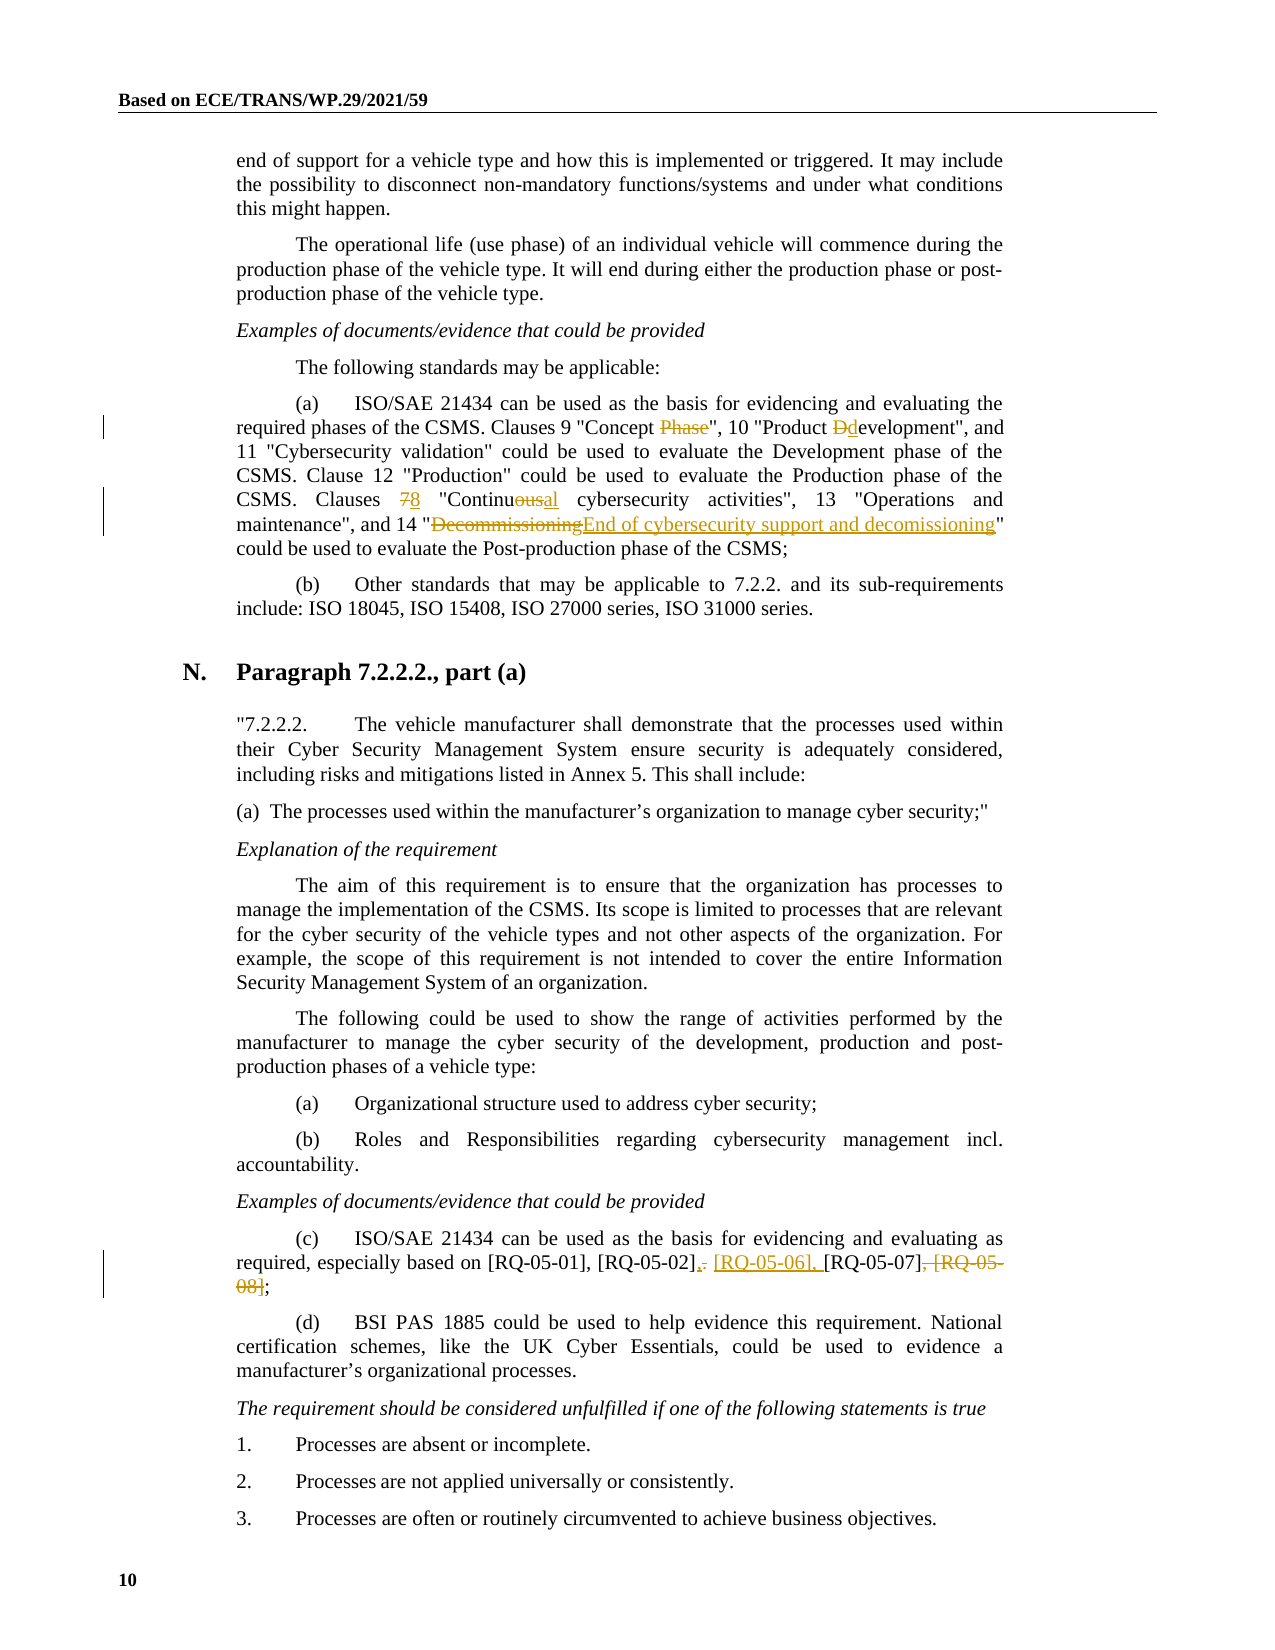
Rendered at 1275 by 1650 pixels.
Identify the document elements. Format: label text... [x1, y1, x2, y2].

list (a) ISO/SAE 21434 can be used as the basis for evidencing and evaluating the required phases of the CSMS. Clauses 9 "Concept ", 10 "Product evelopment", and 11 "Cybersecurity validation" could be used to evaluate the Development phase of the CSMS. Clause 12 "Production" could be used to evaluate the Production phase of the CSMS. Clauses "Continu cybersecurity activities", 13 "Operations and maintenance", and 14 "" could be used to evaluate the Post-production phase of the CSMS; [236, 391, 1004, 559]
list 3. Processes are often or routinely circumvented to achieve business objectives. [236, 1506, 1004, 1529]
list (d) BSI PAS 1885 could be used to help evidence this requirement. National certification schemes, like the UK Cyber Essentials, could be used to evidence a manufacturer’s organizational processes. [236, 1310, 1004, 1382]
text The operational life (use phase) of an individual vehicle will commence during the production phase of the vehicle type. It will end during either the production phase or post-production phase of the vehicle type. [236, 232, 1004, 304]
list (c) ISO/SAE 21434 can be used as the basis for evidencing and evaluating as required, especially based on [RQ-05-01], [RQ-05-02] [RQ-05-07]; [236, 1226, 1004, 1298]
text Examples of documents/evidence that could be provided [236, 1188, 1004, 1213]
text The following could be used to show the range of activities performed by the manufacturer to manage the cyber security of the development, production and post-production phases of a vehicle type: [236, 1006, 1004, 1078]
text The requirement should be considered unfulfilled if one of the following statements is true [236, 1395, 1004, 1420]
list (b) Other standards that may be applicable to 7.2.2. and its sub-requirements include: ISO 18045, ISO 15408, ISO 27000 series, ISO 31000 series. [236, 572, 1004, 620]
text (a) The processes used within the manufacturer’s organization to manage cyber security;" [236, 798, 1004, 823]
text The following standards may be applicable: [236, 354, 1004, 379]
list (b) Roles and Responsibilities regarding cybersecurity management incl. accountability. [236, 1127, 1004, 1176]
text Examples of documents/evidence that could be provided [236, 317, 1004, 342]
list 2. Processes are not applied universally or consistently. [236, 1469, 1004, 1493]
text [236, 148, 1004, 220]
list (a) Organizational structure used to address cyber security; [236, 1091, 1004, 1115]
text Explanation of the requirement [236, 836, 1004, 861]
list 1. Processes are absent or incomplete. [236, 1432, 1004, 1456]
text "7.2.2.2. The vehicle manufacturer shall demonstrate that the processes used within their Cyber Security Management System ensure security is adequately considered, including risks and mitigations listed in Annex 5. This shall include: [236, 711, 1004, 786]
text N. Paragraph 7.2.2.2., part (a) [118, 658, 1004, 686]
text The aim of this requirement is to ensure that the organization has processes to manage the implementation of the CSMS. Its scope is limited to processes that are relevant for the cyber security of the vehicle types and not other aspects of the organization. For example, the scope of this requirement is not intended to cover the entire Information Security Management System of an organization. [236, 873, 1004, 994]
